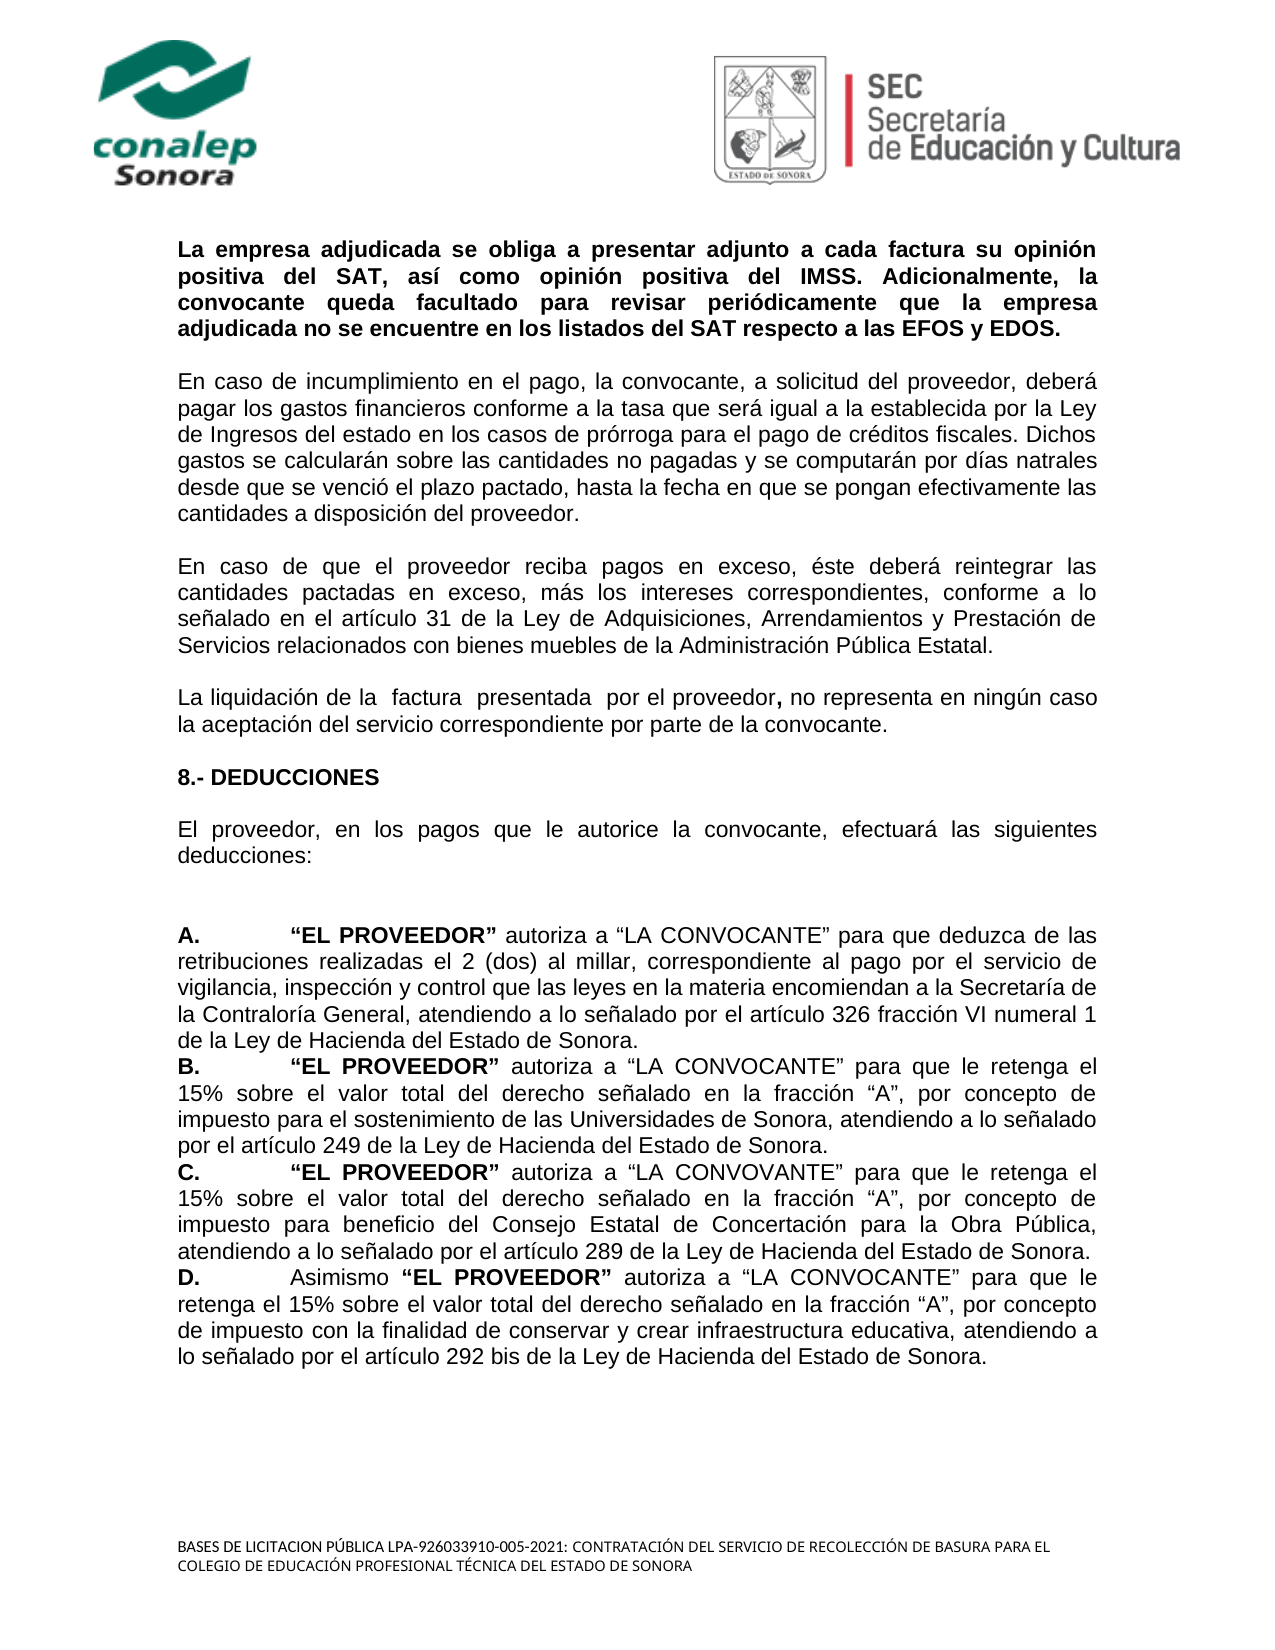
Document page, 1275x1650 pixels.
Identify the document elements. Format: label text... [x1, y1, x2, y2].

text En caso de incumplimiento en el pago, la convocante, a solicitud del proveedor, deberá pagar los gastos financieros conforme a la tasa que será igual a la establecida por la Ley de Ingresos del estado en los casos de prórroga para el pago de créditos fiscales. Dichos gastos se calcularán sobre las cantidades no pagadas y se computarán por días natrales desde que se venció el plazo pactado, hasta la fecha en que se pongan efectivamente las cantidades a disposición del proveedor. [177, 368, 1098, 526]
text La liquidación de la factura presentada por el proveedor, no representa en ningún caso la aceptación del servicio correspondiente por parte de la convocante. [177, 684, 1098, 737]
text La empresa adjudicada se obliga a presentar adjunto a cada factura su opinión positiva del SAT, así como opinión positiva del IMSS. Adicionalmente, la convocante queda facultado para revisar periódicamente que la empresa adjudicada no se encuentre en los listados del SAT respecto a las EFOS y EDOS. [177, 236, 1098, 342]
list Asimismo “EL PROVEEDOR” autoriza a “LA CONVOCANTE” para que le retenga el 15% sobre el valor total del derecho señalado en la fracción “A”, por concepto de impuesto con la finalidad de conservar y crear infraestructura educativa, atendiendo a lo señalado por el artículo 292 bis de la Ley de Hacienda del Estado de Sonora. [177, 1264, 1098, 1369]
picture [714, 48, 1180, 188]
list “EL PROVEEDOR” autoriza a “LA CONVOCANTE” para que deduzca de las retribuciones realizadas el 2 (dos) al millar, correspondiente al pago por el servicio de vigilancia, inspección y control que las leyes en la materia encomiendan a la Secretaría de la Contraloría General, atendiendo a lo señalado por el artículo 326 fracción VI numeral 1 de la Ley de Hacienda del Estado de Sonora. [177, 922, 1098, 1053]
text 8.- DEDUCCIONES [177, 763, 1098, 790]
list “EL PROVEEDOR” autoriza a “LA CONVOCANTE” para que le retenga el 15% sobre el valor total del derecho señalado en la fracción “A”, por concepto de impuesto para el sostenimiento de las Universidades de Sonora, atendiendo a lo señalado por el artículo 249 de la Ley de Hacienda del Estado de Sonora. [177, 1053, 1098, 1159]
list “EL PROVEEDOR” autoriza a “LA CONVOVANTE” para que le retenga el 15% sobre el valor total del derecho señalado en la fracción “A”, por concepto de impuesto para beneficio del Consejo Estatal de Concertación para la Obra Pública, atendiendo a lo señalado por el artículo 289 de la Ley de Hacienda del Estado de Sonora. [177, 1159, 1098, 1264]
picture [93, 40, 259, 188]
text En caso de que el proveedor reciba pagos en exceso, éste deberá reintegrar las cantidades pactadas en exceso, más los intereses correspondientes, conforme a lo señalado en el artículo 31 de la Ley de Adquisiciones, Arrendamientos y Prestación de Servicios relacionados con bienes muebles de la Administración Pública Estatal. [177, 553, 1098, 658]
text El proveedor, en los pagos que le autorice la convocante, efectuará las siguientes deducciones: [177, 816, 1098, 869]
